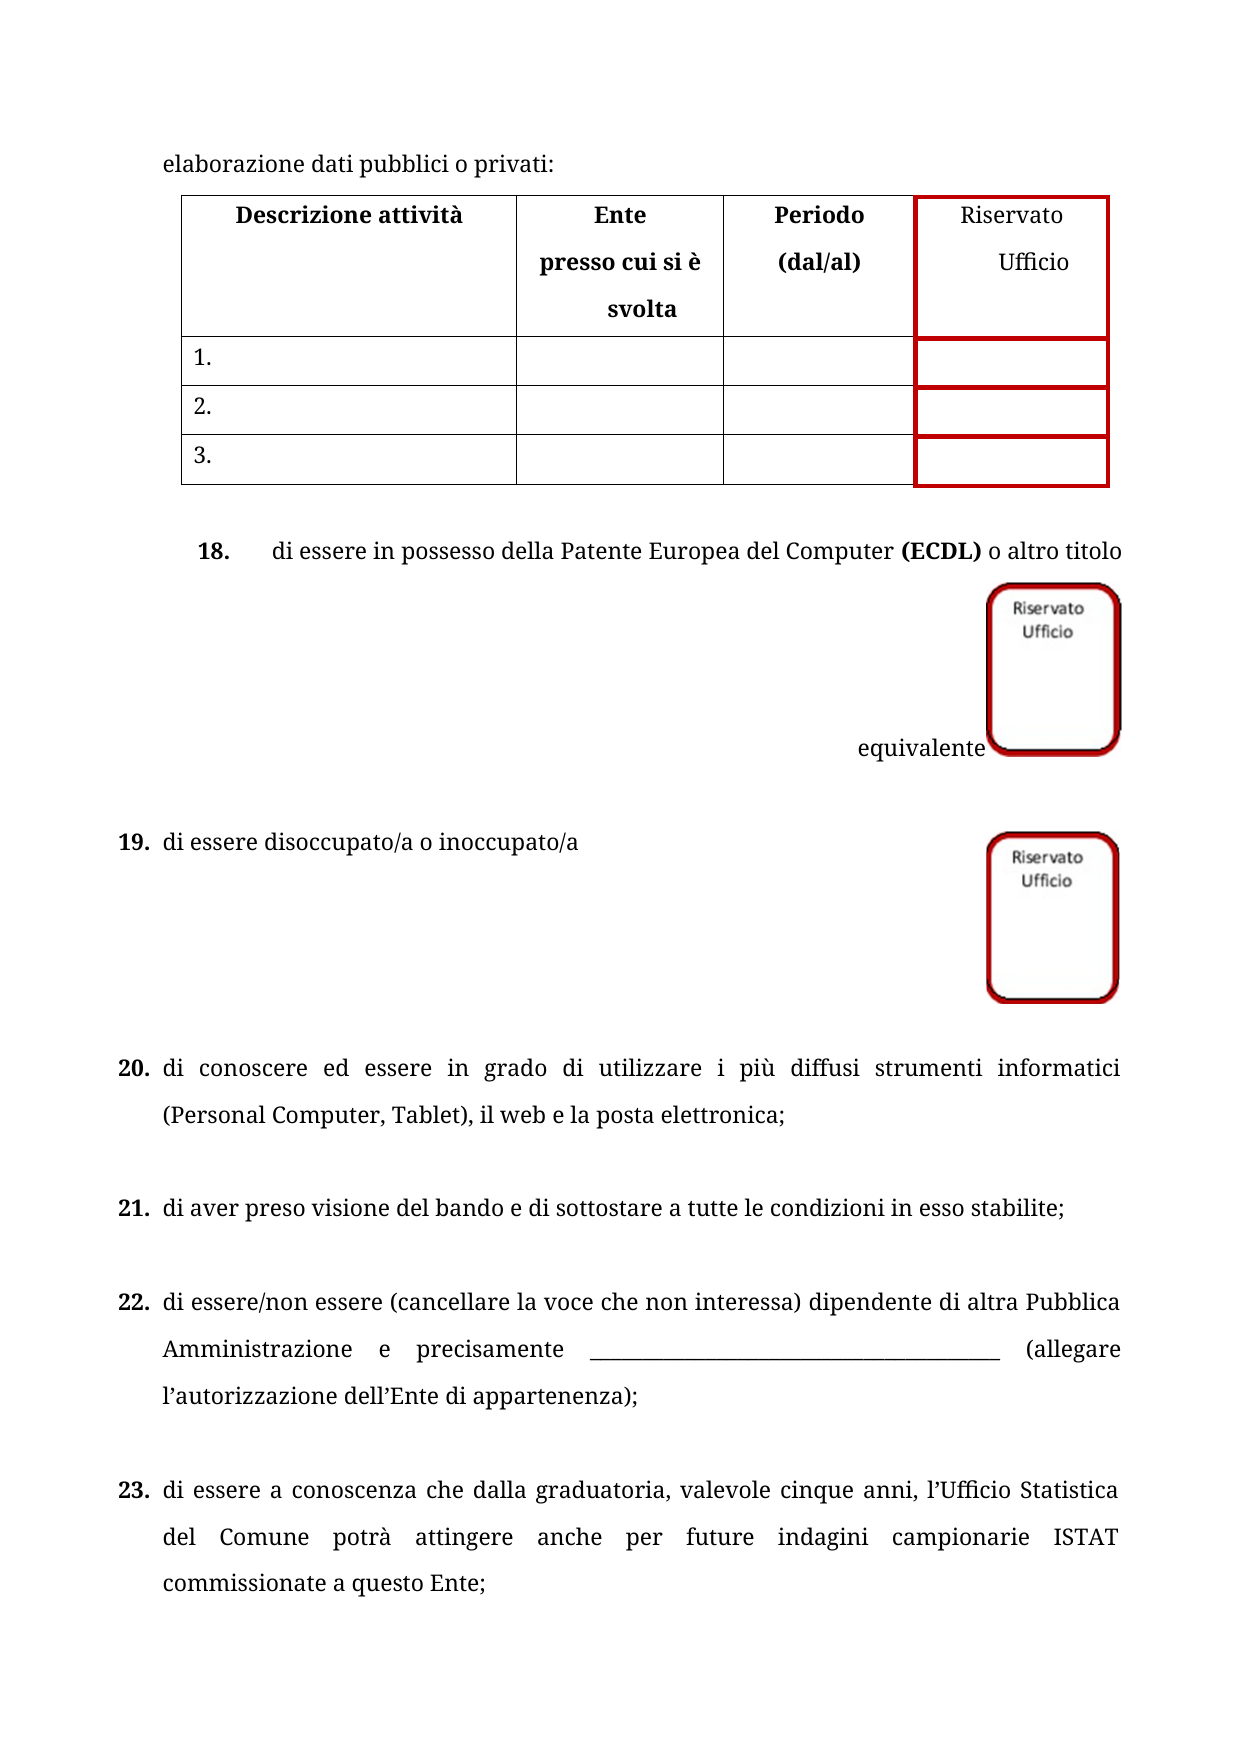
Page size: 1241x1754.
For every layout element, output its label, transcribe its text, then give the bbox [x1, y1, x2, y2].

table_cell [918, 439, 1106, 483]
picture [985, 830, 1120, 1002]
table_cell [724, 435, 913, 483]
picture [986, 581, 1123, 757]
list di essere in possesso della Patente Europea del Computer (ECDL) o altro titolo equivalente [118, 535, 1122, 764]
list di essere/non essere (cancellare la voce che non interessa) dipendente di altra Pubblica Amministrazione e precisamente _______________________________________ (allegare l’autorizzazione dell’Ente di appartenenza); [118, 1286, 1122, 1411]
table_header Ente presso cui si è svolta [517, 196, 723, 336]
list di essere a conoscenza che dalla graduatoria, valevole cinque anni, l’Ufficio Statistica del Comune potrà attingere anche per future indagini campionarie ISTAT commissionate a questo Ente; [118, 1474, 1120, 1599]
list di conoscere ed essere in grado di utilizzare i più diffusi strumenti informatici (Personal Computer, Tablet), il web e la posta elettronica; [118, 1052, 1122, 1130]
table_cell [918, 341, 1106, 385]
table_cell 1. [182, 337, 516, 385]
table_cell [517, 386, 723, 434]
table_cell [724, 337, 913, 385]
table_header Riservato Ufficio [918, 199, 1106, 336]
list di aver preso visione del bando e di sottostare a tutte le condizioni in esso stabilite; [118, 1192, 1122, 1224]
list di essere disoccupato/a o inoccupato/a [118, 826, 1122, 857]
table_cell [918, 390, 1106, 434]
table_header Descrizione attività [182, 196, 516, 336]
text elaborazione dati pubblici o privati: [162, 148, 1122, 179]
table_cell [517, 337, 723, 385]
table_header Periodo (dal/al) [724, 196, 913, 336]
table_cell 3. [182, 435, 516, 483]
table_cell 2. [182, 386, 516, 434]
table_cell [517, 435, 723, 483]
table_cell [724, 386, 913, 434]
